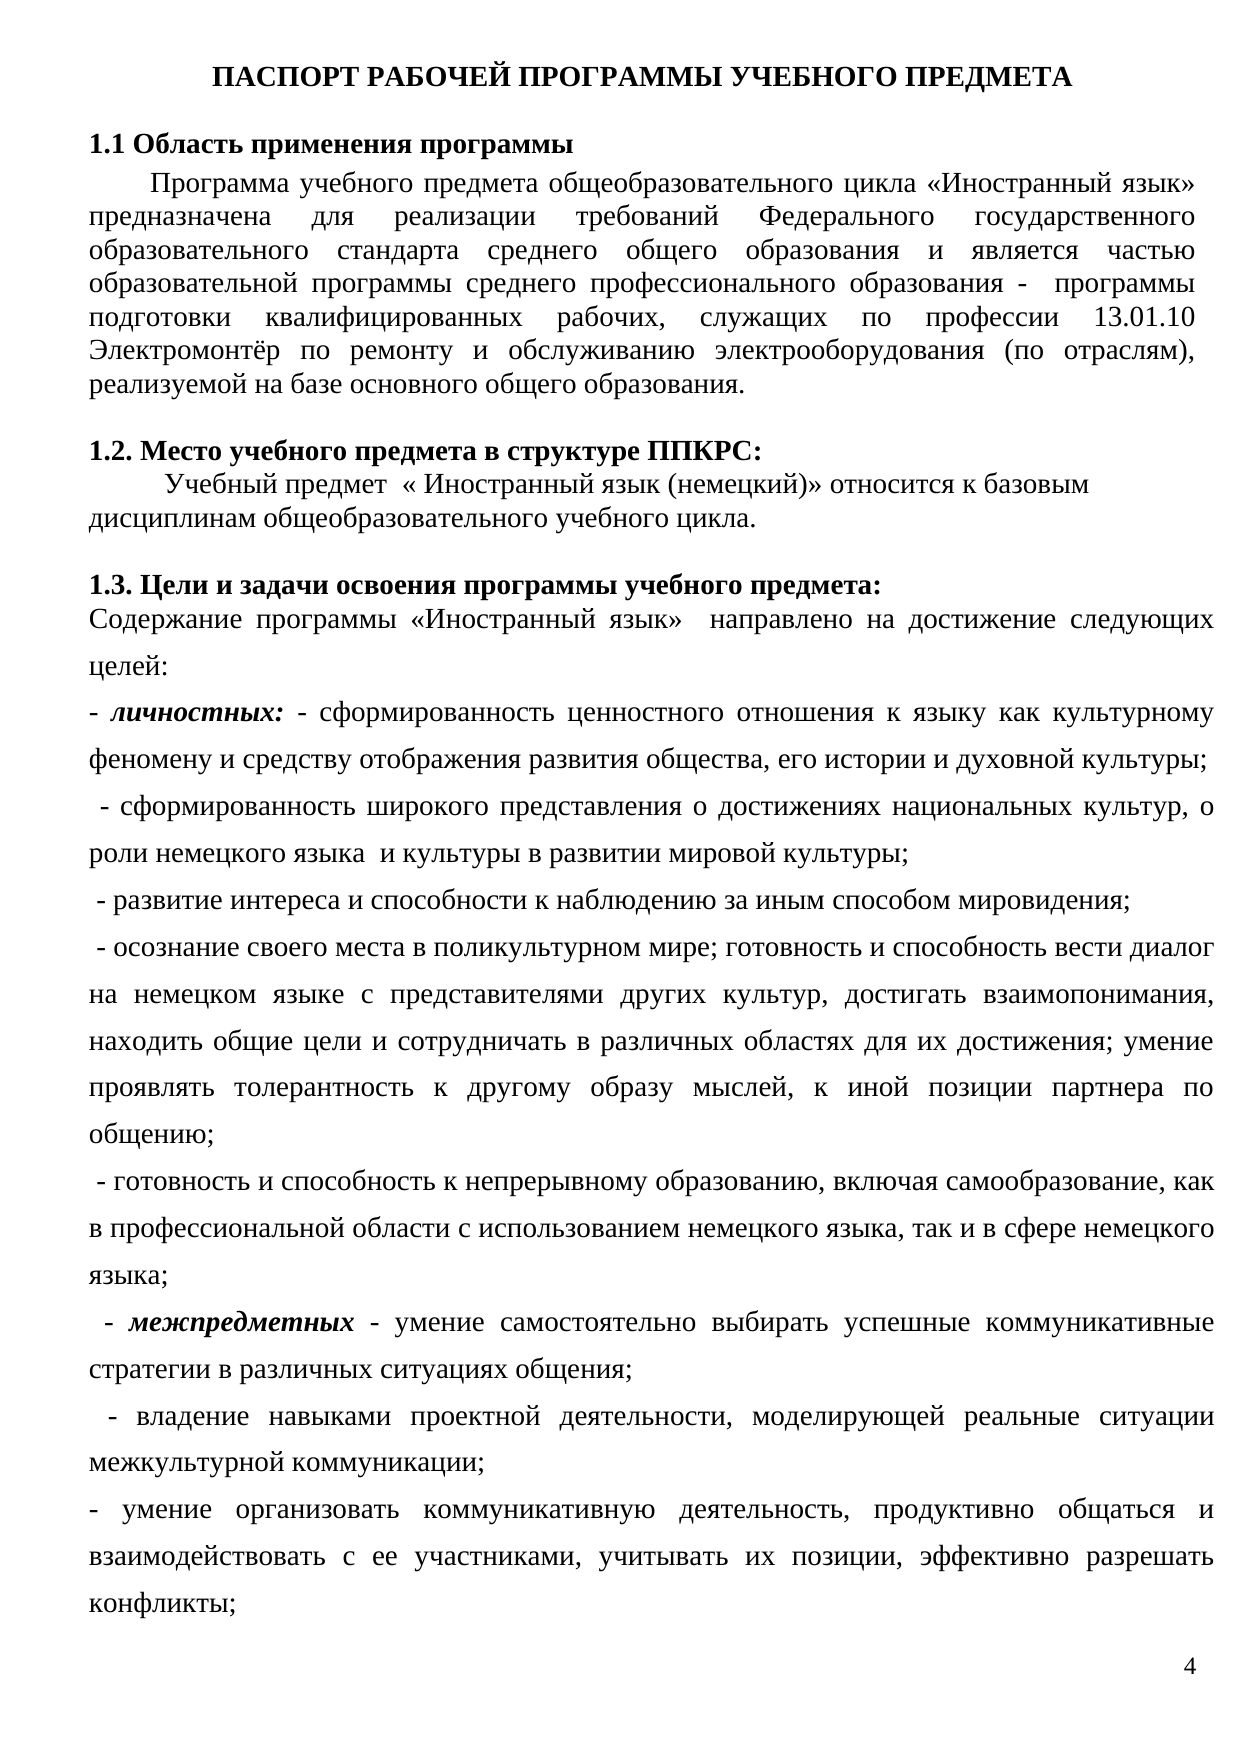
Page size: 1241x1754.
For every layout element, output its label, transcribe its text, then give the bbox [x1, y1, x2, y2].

text Учебный предмет « Иностранный язык (немецкий)» относится к базовым дисциплинам общеобразовательного учебного цикла. [89, 467, 1194, 534]
text Программа учебного предмета общеобразовательного цикла «Иностранный язык» предназначена для реализации требований Федерального государственного образовательного стандарта среднего общего образования и является частью образовательной программы среднего профессионального образования - программы подготовки квалифицированных рабочих, служащих по профессии 13.01.10 Электромонтёр по ремонту и обслуживанию электрооборудования (по отраслям), реализуемой на базе основного общего образования. [89, 165, 1196, 399]
text 1.1 Область применения программы [89, 126, 1196, 160]
text ПАСПОРТ РАБОЧЕЙ ПРОГРАММЫ УЧЕБНОГО ПРЕДМЕТА [89, 59, 1196, 93]
text - готовность и способность к непрерывному образованию, включая самообразование, как в профессиональной области с использованием немецкого языка, так и в сфере немецкого языка; [89, 1163, 1215, 1291]
text - умение организовать коммуникативную деятельность, продуктивно общаться и взаимодействовать с ее участниками, учитывать их позиции, эффективно разрешать конфликты; [89, 1491, 1215, 1619]
text 1.3. Цели и задачи освоения программы учебного предмета: [89, 567, 1196, 601]
text - личностных: - сформированность ценностного отношения к языку как культурному феномену и средству отображения развития общества, его истории и духовной культуры; [89, 694, 1215, 775]
text - развитие интереса и способности к наблюдению за иным способом мировидения; [89, 882, 1215, 916]
text - межпредметных - умение самостоятельно выбирать успешные коммуникативные стратегии в различных ситуациях общения; [89, 1304, 1215, 1384]
text - осознание своего места в поликультурном мире; готовность и способность вести диалог на немецком языке с представителями других культур, достигать взаимопонимания, находить общие цели и сотрудничать в различных областях для их достижения; умение проявлять толерантность к другому образу мыслей, к иной позиции партнера по общению; [89, 929, 1215, 1150]
text 1.2. Место учебного предмета в структуре ППКРС: [89, 433, 1196, 467]
text Содержание программы «Иностранный язык» направлено на достижение следующих целей: [89, 601, 1215, 681]
text - сформированность широкого представления о достижениях национальных культур, о роли немецкого языка и культуры в развитии мировой культуры; [89, 788, 1215, 869]
text - владение навыками проектной деятельности, моделирующей реальные ситуации межкультурной коммуникации; [89, 1398, 1215, 1478]
